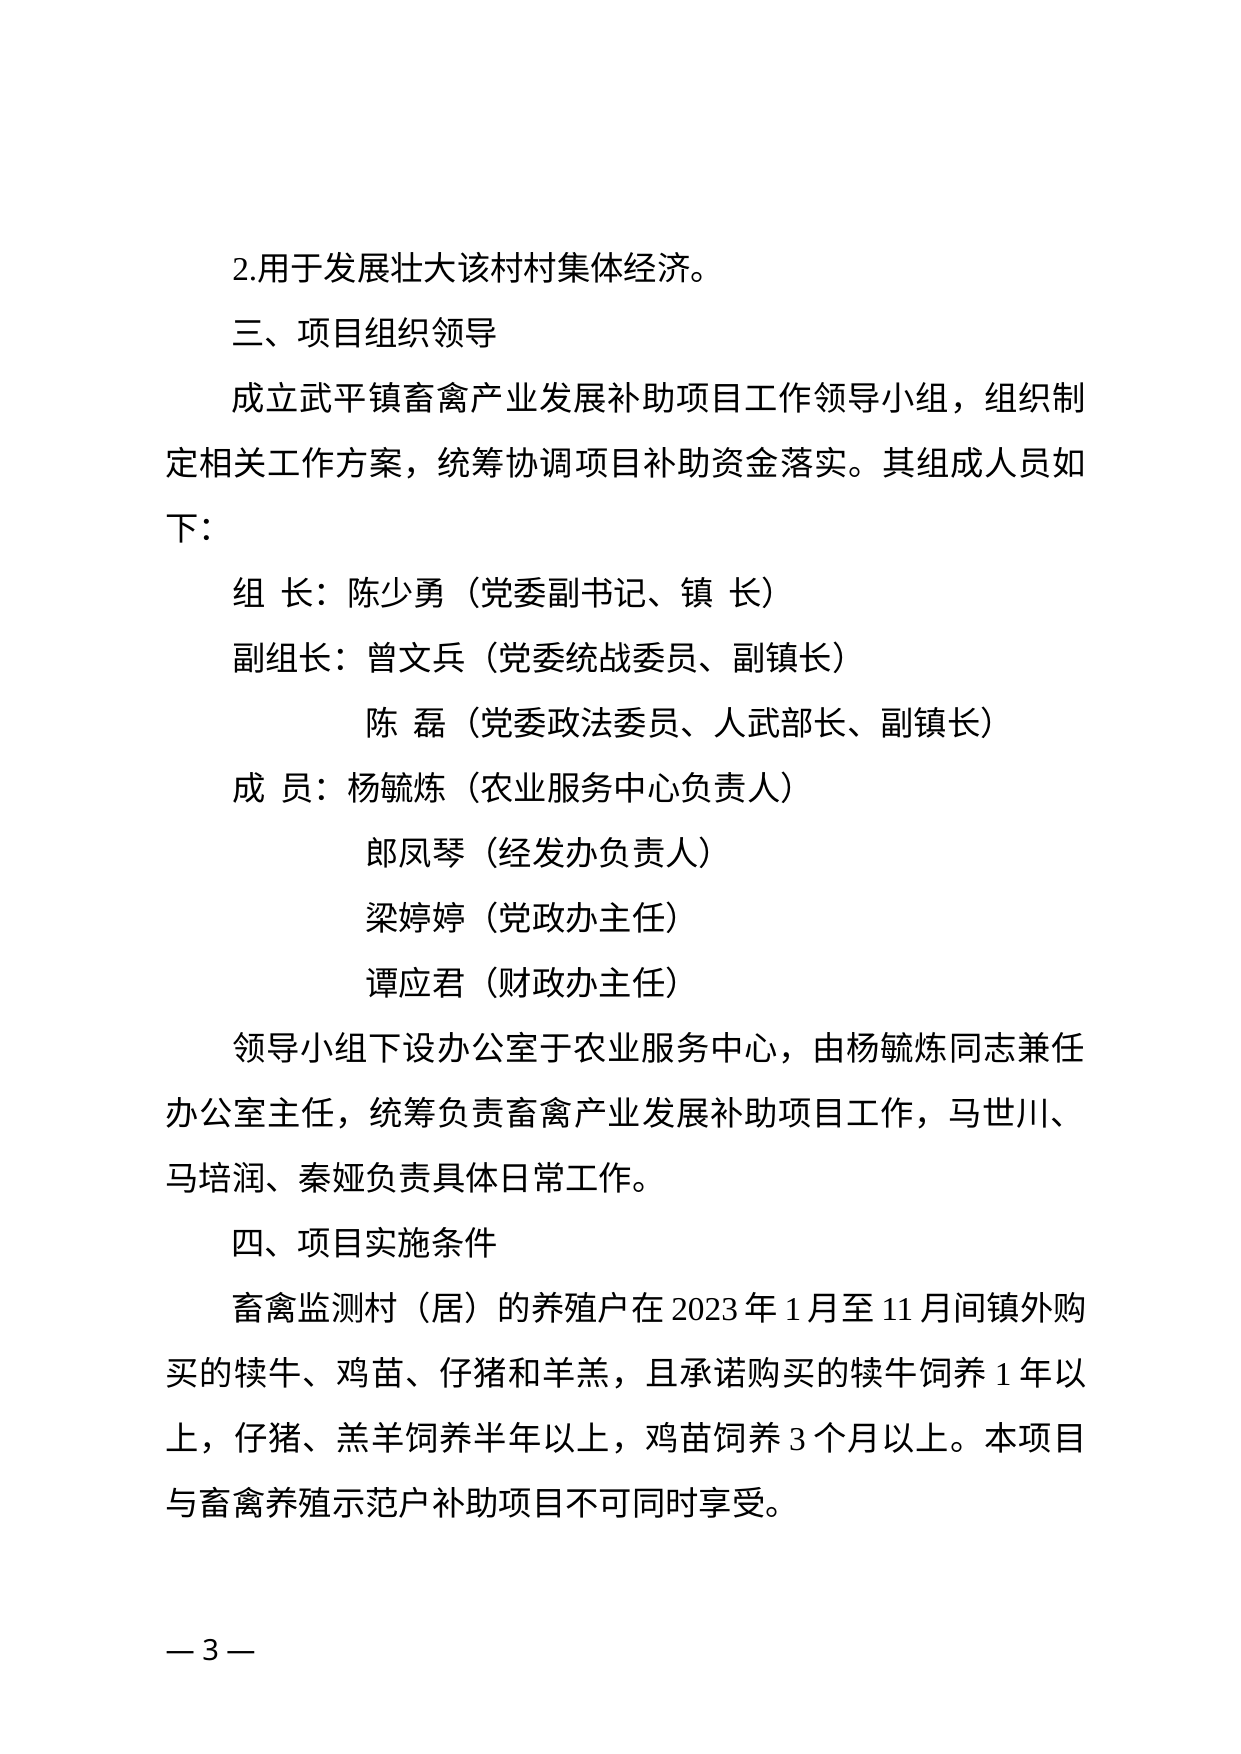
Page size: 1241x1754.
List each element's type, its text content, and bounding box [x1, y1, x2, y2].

text 副组长：曾文兵（党委统战委员、副镇长） [165, 623, 1087, 688]
text 陈 磊（党委政法委员、人武部长、副镇长） [165, 688, 1087, 753]
text 梁婷婷（党政办主任） [165, 883, 1087, 948]
text 成立武平镇畜禽产业发展补助项目工作领导小组，组织制定相关工作方案，统筹协调项目补助资金落实。其组成人员如下： [165, 363, 1087, 558]
text 成 员：杨毓炼（农业服务中心负责人） [165, 753, 1087, 818]
text 谭应君（财政办主任） [165, 948, 1087, 1013]
text 三、项目组织领导 [165, 298, 1087, 363]
text 领导小组下设办公室于农业服务中心，由杨毓炼同志兼任办公室主任，统筹负责畜禽产业发展补助项目工作，马世川、马培润、秦娅负责具体日常工作。 [165, 1013, 1087, 1208]
text 2.用于发展壮大该村村集体经济。 [165, 233, 1087, 298]
text 畜禽监测村（居）的养殖户在2023年1月至11月间镇外购买的犊牛、鸡苗、仔猪和羊羔，且承诺购买的犊牛饲养1年以上，仔猪、羔羊饲养半年以上，鸡苗饲养3个月以上。本项目与畜禽养殖示范户补助项目不可同时享受。 [165, 1273, 1087, 1533]
text 组 长：陈少勇（党委副书记、镇 长） [165, 558, 1087, 623]
text 四、项目实施条件 [165, 1208, 1087, 1273]
text 郎凤琴（经发办负责人） [165, 818, 1087, 883]
